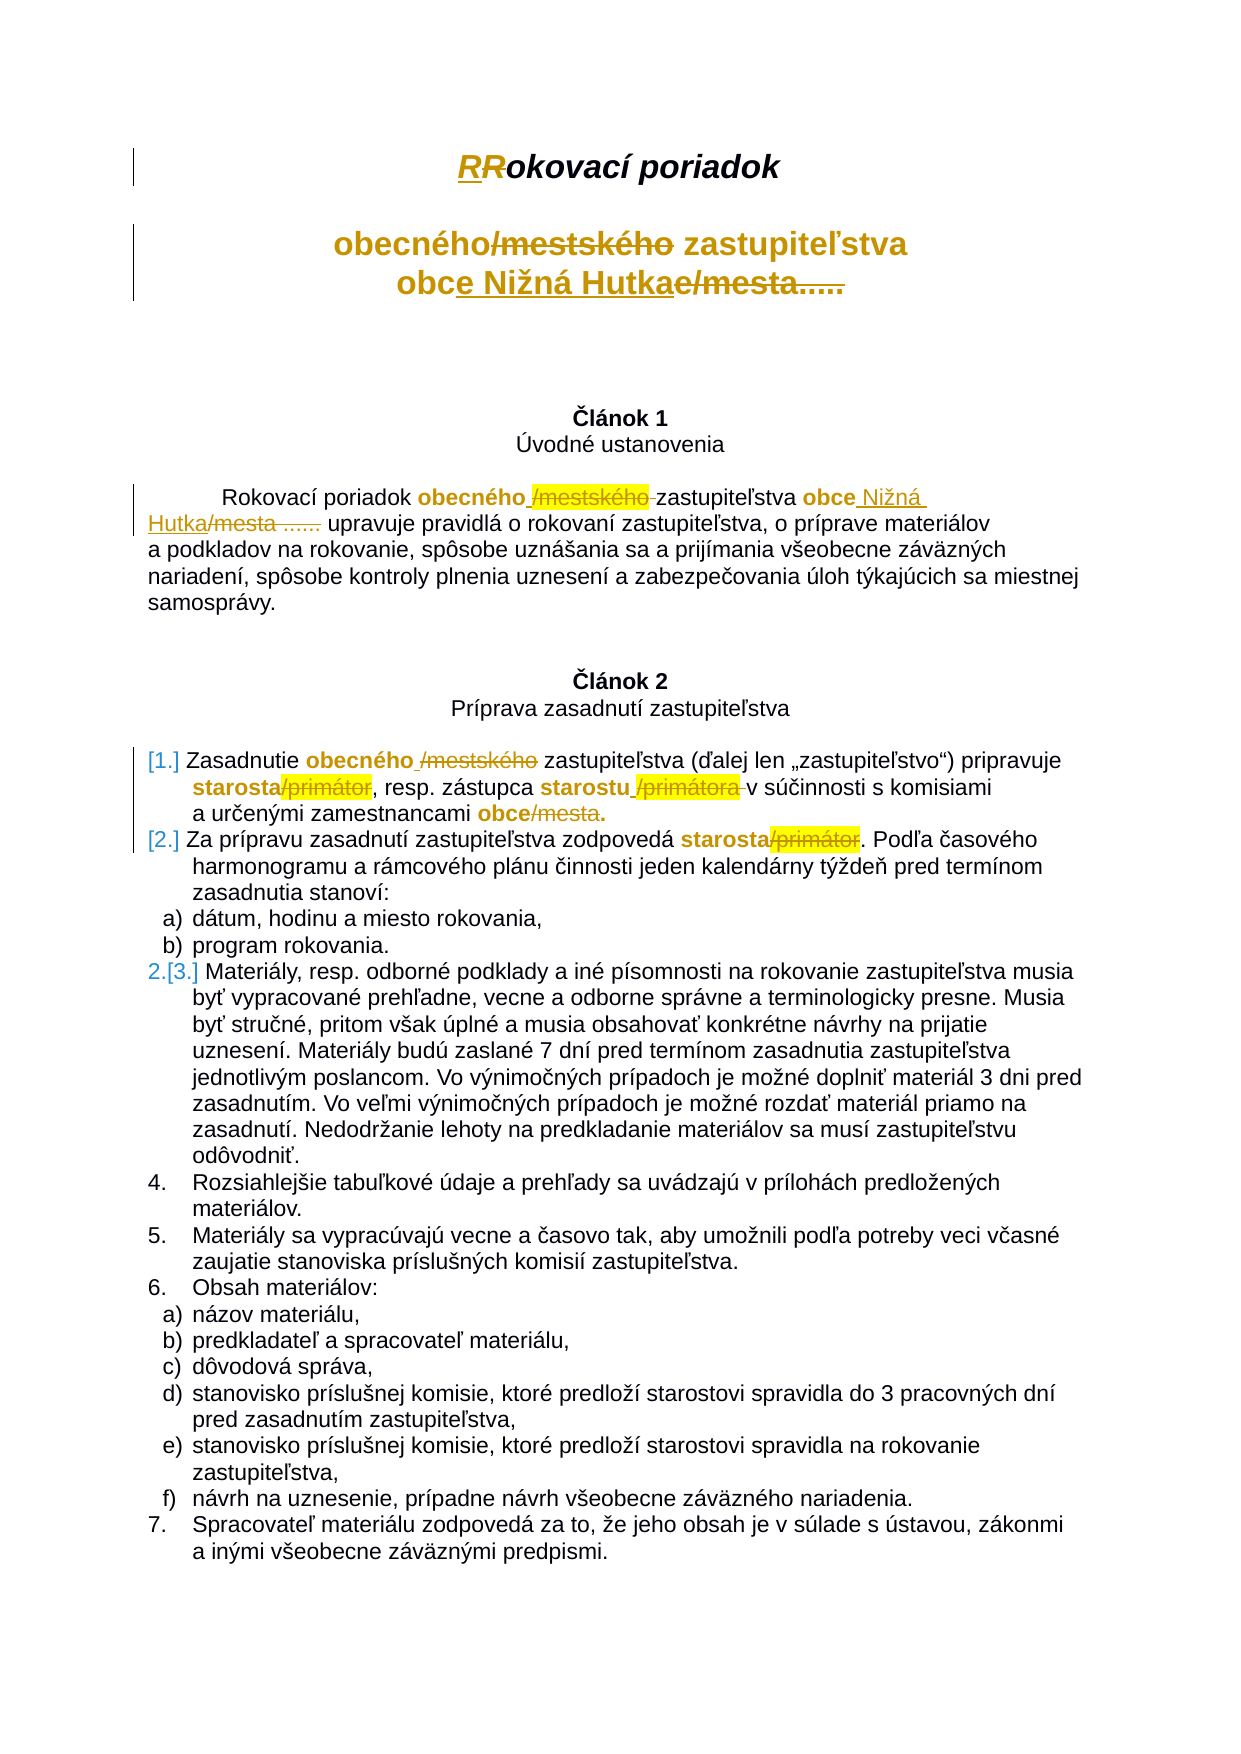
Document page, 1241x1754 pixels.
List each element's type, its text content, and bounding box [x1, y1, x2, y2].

list stanovisko príslušnej komisie, ktoré predloží starostovi spravidla do 3 pracovných dní pred zasadnutím zastupiteľstva, [162, 1380, 1093, 1432]
text Článok 1 [148, 404, 1093, 431]
text 4. Rozsiahlejšie tabuľkové údaje a prehľady sa uvádzajú v prílohách predložených materiálov. [148, 1169, 1093, 1222]
text Článok 2 [148, 668, 1093, 694]
text 7. Spracovateľ materiálu zodpovedá za to, že jeho obsah je v súlade s ústavou, zákonmi a inými všeobecne záväznými predpismi. [148, 1511, 1093, 1564]
list návrh na uznesenie, prípadne návrh všeobecne záväzného nariadenia. [162, 1485, 1093, 1511]
list Za prípravu zasadnutí zastupiteľstva zodpovedá starosta. Podľa časového harmonogramu a rámcového plánu činnosti jeden kalendárny týždeň pred termínom zasadnutia stanoví: [148, 826, 1093, 905]
text obecného zastupiteľstva [148, 224, 1093, 263]
list dátum, hodinu a miesto rokovania, [162, 905, 1093, 932]
text obc [148, 263, 1093, 301]
list Zasadnutie obecného zastupiteľstva (ďalej len „zastupiteľstvo“) pripravuje starosta, resp. zástupca starostuv súčinnosti s komisiami a určenými zamestnancami obce. [148, 747, 1093, 826]
text Úvodné ustanovenia [148, 431, 1093, 457]
list predkladateľ a spracovateľ materiálu, [162, 1327, 1093, 1353]
list dôvodová správa, [162, 1353, 1093, 1380]
text Príprava zasadnutí zastupiteľstva [148, 694, 1093, 721]
text Rokovací poriadok obecnéhozastupiteľstva obce upravuje pravidlá o rokovaní zastupiteľstva, o príprave materiálov a podkladov na rokovanie, spôsobe uznášania sa a prijímania všeobecne záväzných nariadení, spôsobe kontroly plnenia uznesení a zabezpečovania úloh týkajúcich sa miestnej samosprávy. [148, 484, 1093, 615]
text okovací poriadok [148, 148, 1093, 186]
text 6. Obsah materiálov: [148, 1274, 1093, 1301]
list stanovisko príslušnej komisie, ktoré predloží starostovi spravidla na rokovanie zastupiteľstva, [162, 1432, 1093, 1485]
list program rokovania. [162, 932, 1093, 958]
list názov materiálu, [162, 1301, 1093, 1327]
list Materiály, resp. odborné podklady a iné písomnosti na rokovanie zastupiteľstva musia byť vypracované prehľadne, vecne a odborne správne a terminologicky presne. Musia byť stručné, pritom však úplné a musia obsahovať konkrétne návrhy na prijatie uznesení. Materiály budú zaslané 7 dní pred termínom zasadnutia zastupiteľstva jednotlivým poslancom. Vo výnimočných prípadoch je možné doplniť materiál 3 dni pred zasadnutím. Vo veľmi výnimočných prípadoch je možné rozdať materiál priamo na zasadnutí. Nedodržanie lehoty na predkladanie materiálov sa musí zastupiteľstvu odôvodniť. [148, 958, 1093, 1169]
text 5. Materiály sa vypracúvajú vecne a časovo tak, aby umožnili podľa potreby veci včasné zaujatie stanoviska príslušných komisií zastupiteľstva. [148, 1222, 1093, 1274]
